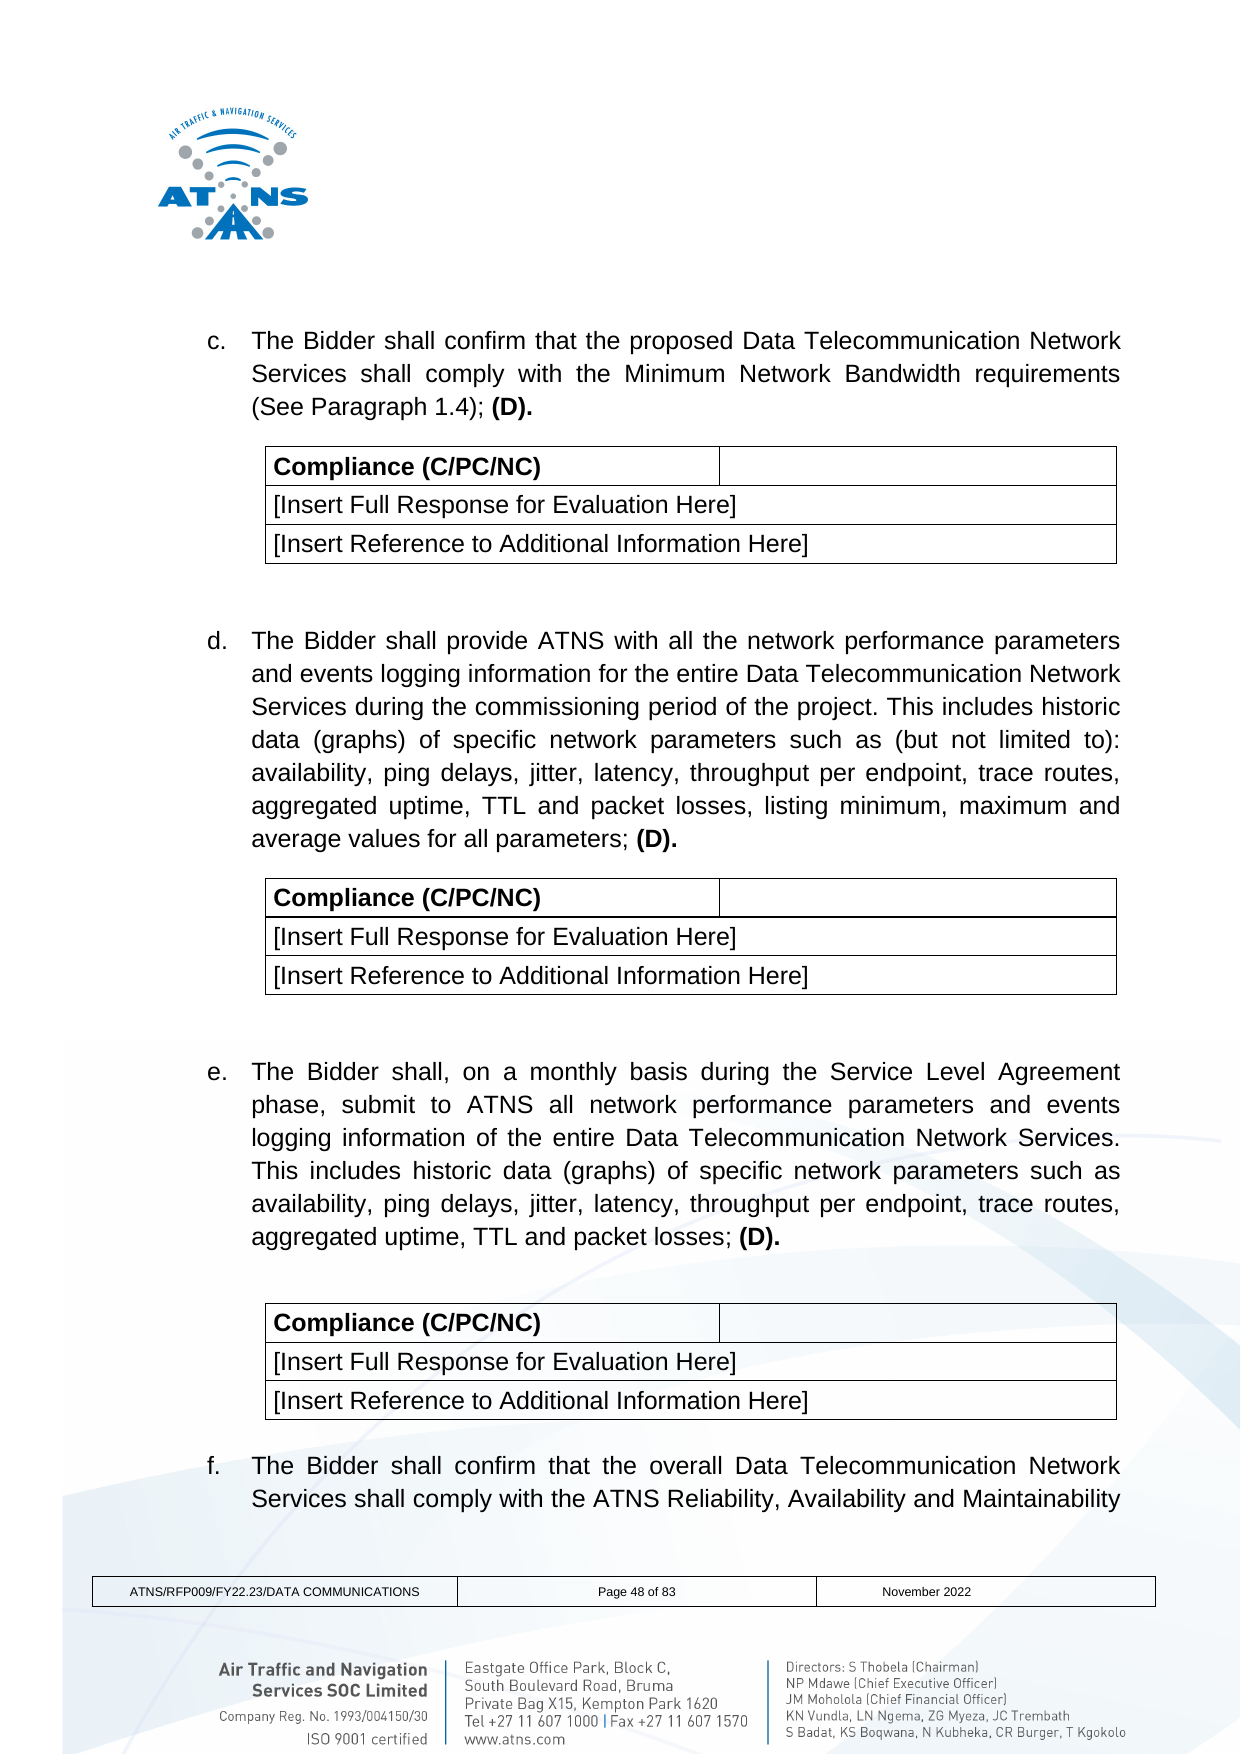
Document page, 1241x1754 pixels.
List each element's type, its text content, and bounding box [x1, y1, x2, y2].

picture [0, 0, 1241, 251]
table_header Compliance (C/PC/NC) [266, 1304, 719, 1342]
table_header [720, 447, 1116, 485]
table_header [720, 1304, 1116, 1342]
list The Bidder shall provide ATNS with all the network performance parameters and events logging information for the entire Data Telecommunication Network Services during the commissioning period of the project. This includes historic data (graphs) of specific network parameters such as (but not limited to): availability, ping delays, jitter, latency, throughput per endpoint, trace routes, aggregated uptime, TTL and packet losses, listing minimum, maximum and average values for all parameters; (D). [207, 626, 1122, 852]
table_cell [Insert Reference to Additional Information Here] [266, 525, 1116, 562]
list The Bidder shall, on a monthly basis during the Service Level Agreement phase, submit to ATNS all network performance parameters and events logging information of the entire Data Telecommunication Network Services. This includes historic data (graphs) of specific network parameters such as availability, ping delays, jitter, latency, throughput per endpoint, trace routes, aggregated uptime, TTL and packet losses; (D). [207, 1057, 1122, 1251]
picture [62, 1040, 1241, 1754]
table_cell [Insert Reference to Additional Information Here] [266, 956, 1116, 994]
table_cell [Insert Full Response for Evaluation Here] [266, 486, 1116, 524]
table_header Compliance (C/PC/NC) [266, 879, 719, 916]
table_cell [Insert Full Response for Evaluation Here] [266, 918, 1116, 955]
table_cell [Insert Full Response for Evaluation Here] [266, 1343, 1116, 1380]
table_header Compliance (C/PC/NC) [266, 447, 719, 485]
table_header [720, 879, 1116, 916]
list The Bidder shall confirm that the proposed Data Telecommunication Network Services shall comply with the Minimum Network Bandwidth requirements (See Paragraph 1.4); (D). [207, 326, 1122, 421]
table_cell [Insert Reference to Additional Information Here] [266, 1381, 1116, 1419]
